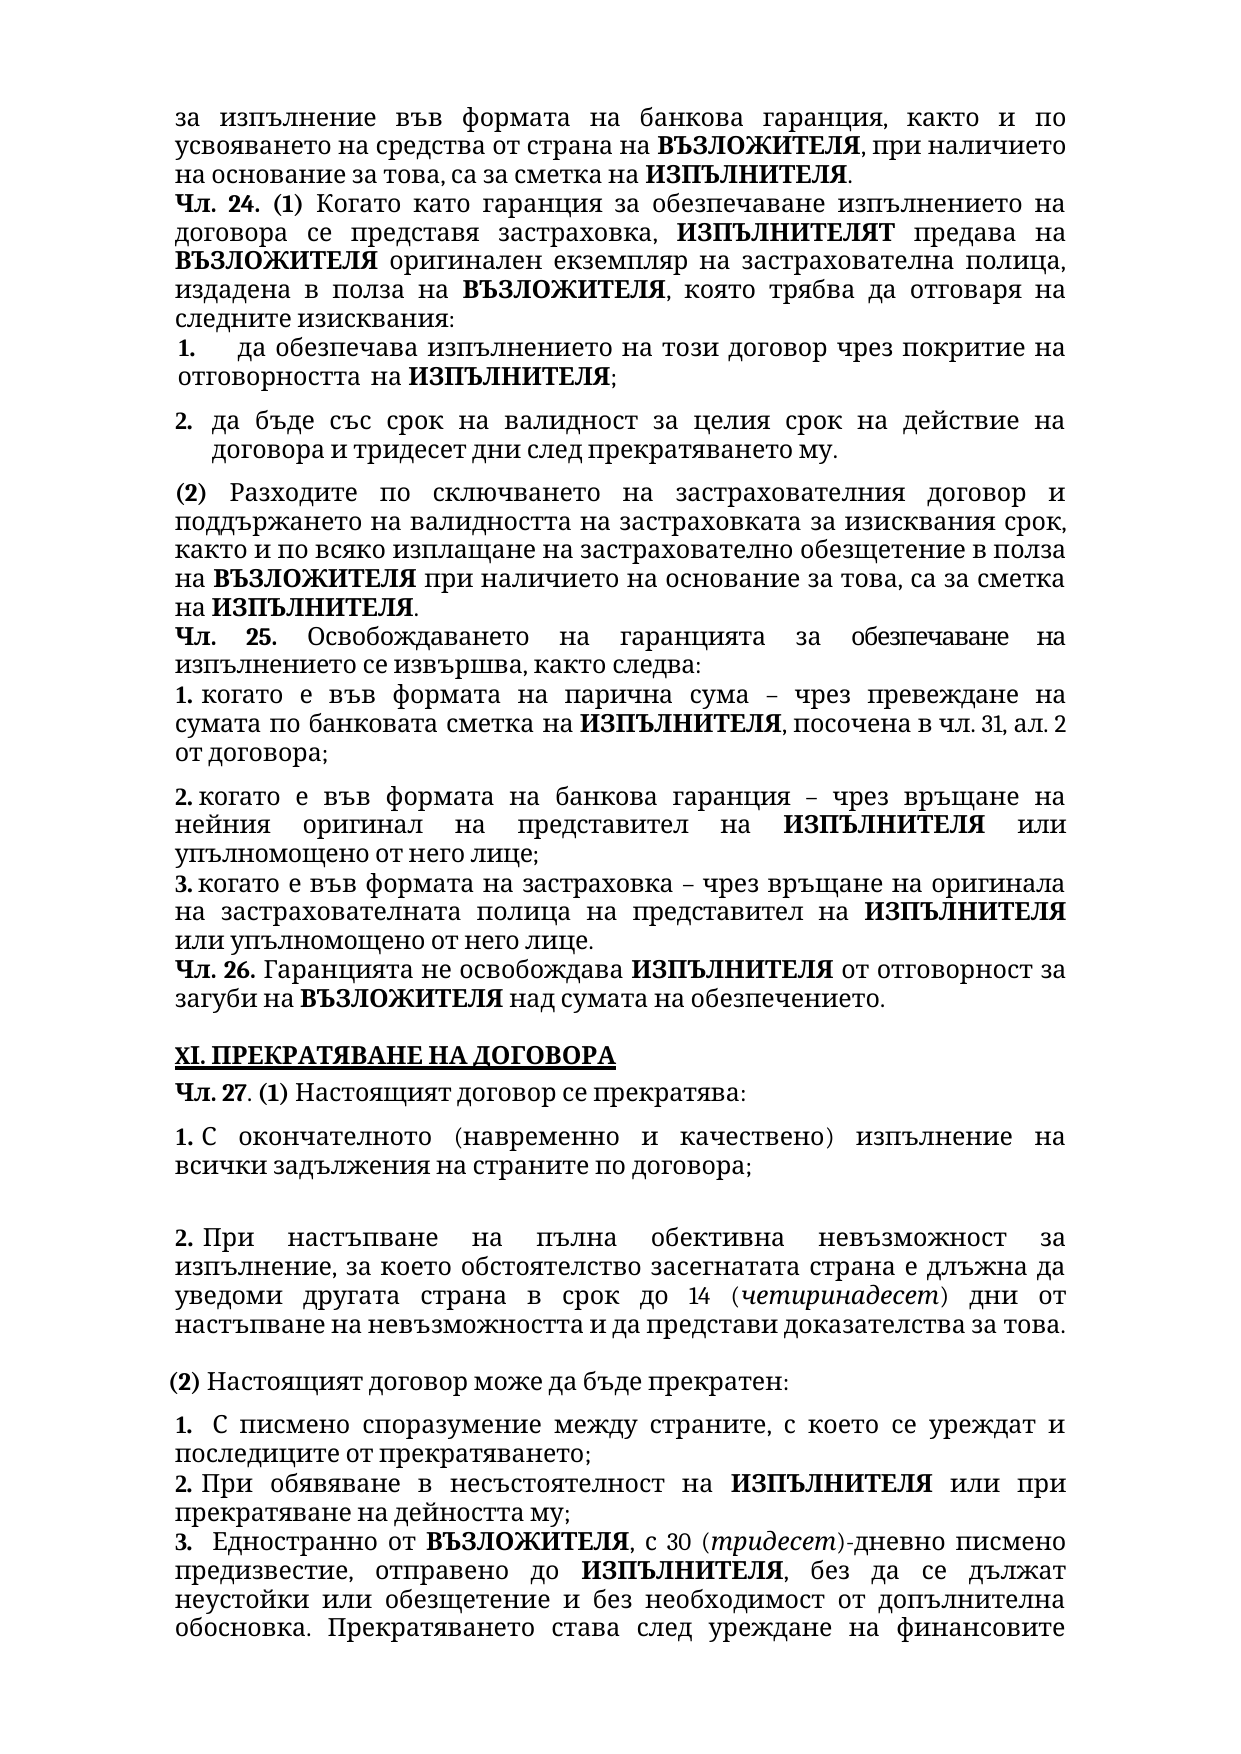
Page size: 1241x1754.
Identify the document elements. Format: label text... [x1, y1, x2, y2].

text (2) Разходите по сключването на застрахователния договор и поддържането на валидността на застраховката за изисквания срок, както и по всяко изплащане на застрахователно обезщетение в полза на ВЪЗЛОЖИТЕЛЯ при наличието на основание за това, са за сметка на ИЗПЪЛНИТЕЛЯ. [174, 479, 1066, 623]
text Чл. 24. (1) Когато като гаранция за обезпечаване изпълнението на договора се представя застраховка, ИЗПЪЛНИТЕЛЯТ предава на ВЪЗЛОЖИТЕЛЯ оригинален екземпляр на застрахователна полица, издадена в полза на ВЪЗЛОЖИТЕЛЯ, която трябва да отговаря на следните изисквания: [174, 190, 1066, 333]
text Чл. 27. (1) Настоящият договор се прекратява: [174, 1079, 1066, 1108]
list когато е във формата на банкова гаранция – чрез връщане на нейния оригинал на представител на ИЗПЪЛНИТЕЛЯ или упълномощено от него лице; [174, 782, 1066, 869]
list С окончателното (навременно и качествено) изпълнение на всички задължения на страните по договора; [174, 1122, 1066, 1180]
list При обявяване в несъстоятелност на ИЗПЪЛНИТЕЛЯ или при прекратяване на дейността му; [174, 1469, 1066, 1527]
list когато е във формата на парична сума – чрез превеждане на сумата по банковата сметка на ИЗПЪЛНИТЕЛЯ, посочена в чл. 31, ал. 2 от договора; [174, 680, 1066, 767]
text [174, 103, 1066, 190]
text (2) Настоящият договор може да бъде прекратен: [162, 1368, 1066, 1397]
list При настъпване на пълна обективна невъзможност за изпълнение, за което обстоятелство засегнатата страна е длъжна да уведоми другата страна в срок до 14 (четиринадесет) дни от настъпване на невъзможността и да представи доказателства за това. [174, 1223, 1066, 1339]
list когато е във формата на застраховка – чрез връщане на оригинала на застрахователната полица на представител на ИЗПЪЛНИТЕЛЯ или упълномощено от него лице. [174, 869, 1066, 956]
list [174, 1527, 1066, 1643]
list да обезпечава изпълнението на този договор чрез покритие на отговорността на ИЗПЪЛНИТЕЛЯ; [177, 333, 1066, 392]
list С писмено споразумение между страните, с което се уреждат и последиците от прекратяването; [174, 1411, 1066, 1469]
subtitle XІ. ПРЕКРАТЯВАНЕ НА ДОГОВОРА [174, 1042, 1066, 1071]
text Чл. 26. Гаранцията не освобождава ИЗПЪЛНИТЕЛЯ от отговорност за загуби на ВЪЗЛОЖИТЕЛЯ над сумата на обезпечението. [174, 956, 1066, 1013]
list да бъде със срок на валидност за целия срок на действие на договора и тридесет дни след прекратяването му. [174, 406, 1066, 464]
text Чл. 25. Освобождаването на гаранцията за обезпечаване на изпълнението се извършва, както следва: [174, 623, 1066, 680]
